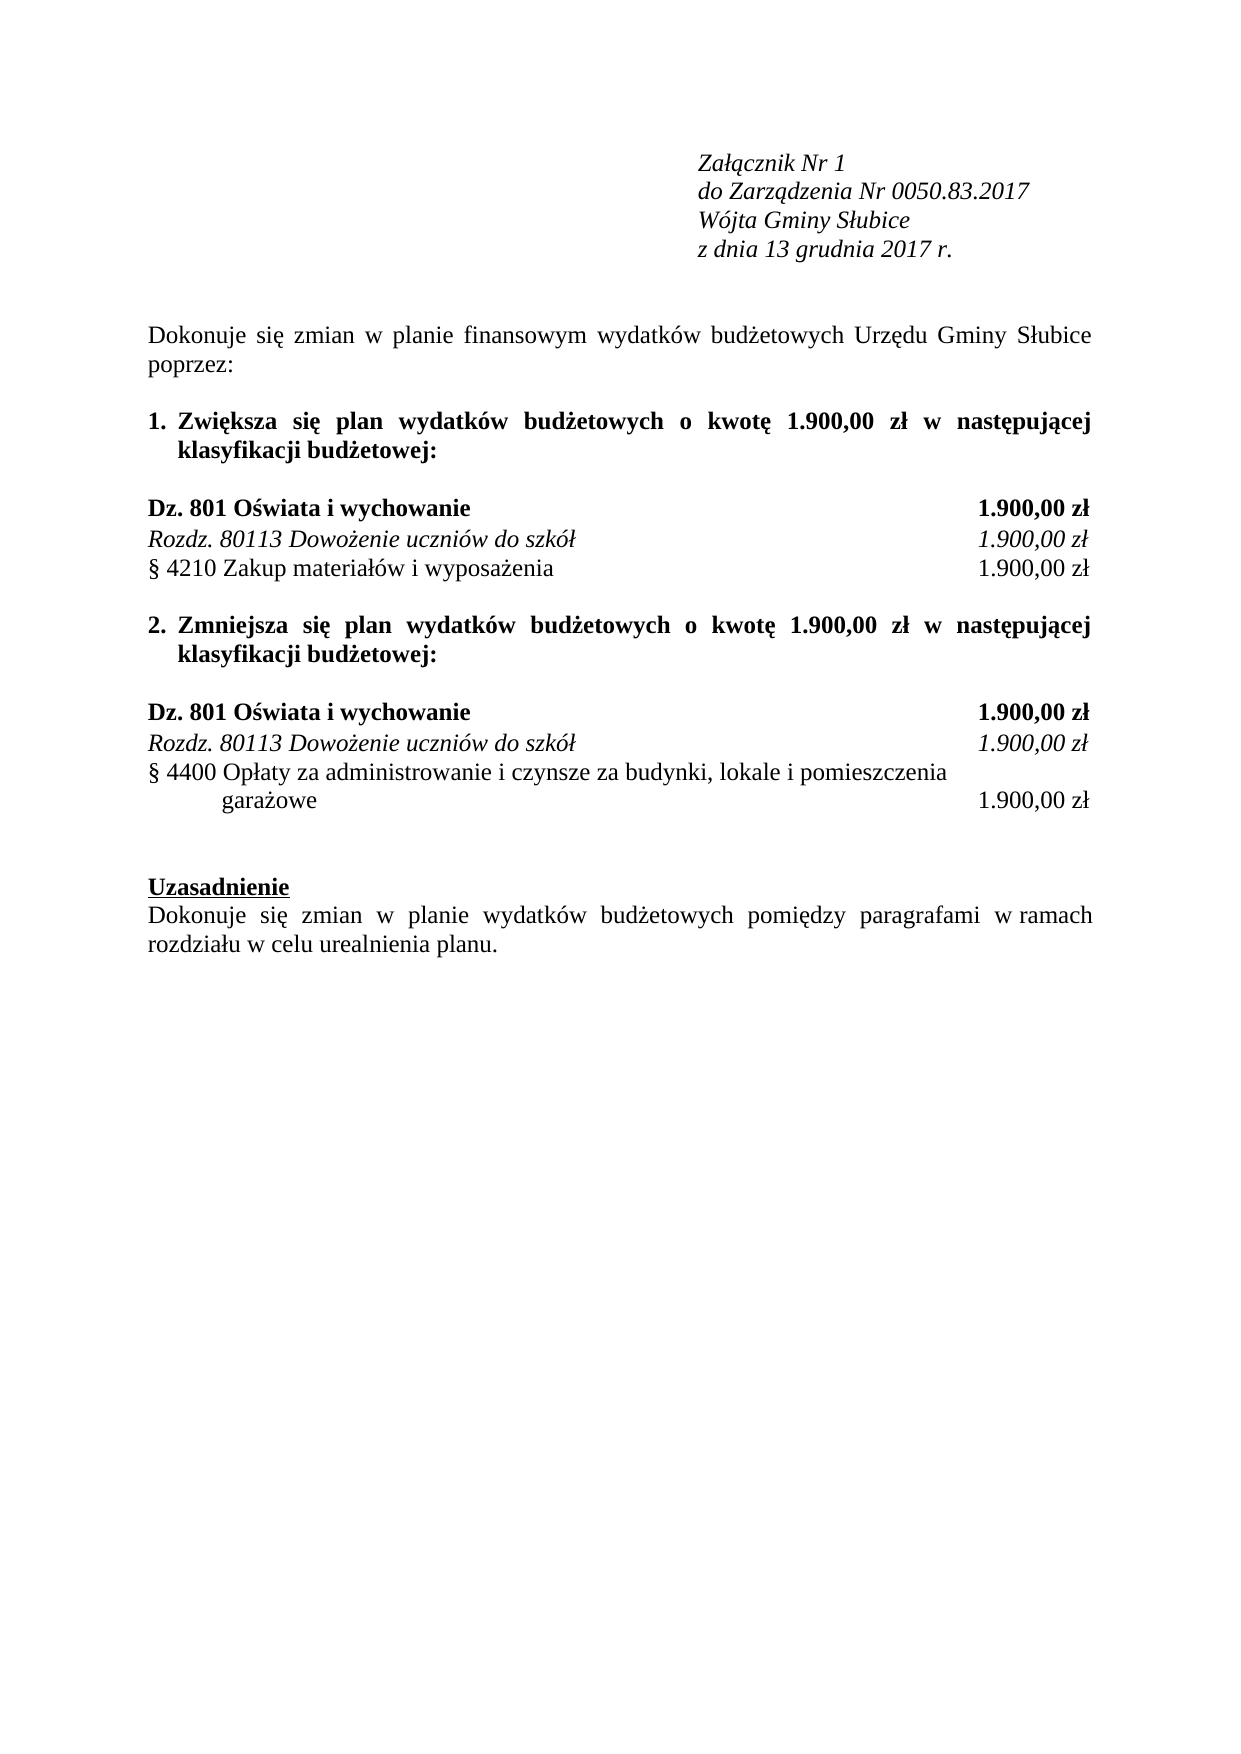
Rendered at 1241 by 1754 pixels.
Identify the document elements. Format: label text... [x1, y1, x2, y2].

text Wójta Gminy Słubice [148, 205, 1092, 234]
text Dokonuje się zmian w planie wydatków budżetowych pomiędzy paragrafami w ramach rozdziału w celu urealnienia planu. [148, 900, 1092, 958]
text Uzasadnienie [148, 872, 1092, 900]
text Rozdz. 80113 Dowożenie uczniów do szkół 1.900,00 zł [148, 728, 1092, 757]
text Rozdz. 80113 Dowożenie uczniów do szkół 1.900,00 zł [148, 524, 1092, 553]
text 1. Zwiększa się plan wydatków budżetowych o kwotę 1.900,00 zł w następującej klasyfikacji budżetowej: [148, 406, 1092, 464]
text Załącznik Nr 1 [639, 148, 1092, 176]
text 2. Zmniejsza się plan wydatków budżetowych o kwotę 1.900,00 zł w następującej klasyfikacji budżetowej: [148, 610, 1092, 668]
text § 4400 Opłaty za administrowanie i czynsze za budynki, lokale i pomieszczenia [148, 757, 1092, 785]
text z dnia 13 grudnia 2017 r. [148, 234, 1092, 263]
text garażowe 1.900,00 zł [148, 785, 1092, 814]
text Dokonuje się zmian w planie finansowym wydatków budżetowych Urzędu Gminy Słubice poprzez: [148, 320, 1092, 378]
text Dz. 801 Oświata i wychowanie 1.900,00 zł [148, 493, 1092, 521]
text Dz. 801 Oświata i wychowanie 1.900,00 zł [148, 697, 1092, 725]
text do Zarządzenia Nr 0050.83.2017 [148, 176, 1092, 205]
text § 4210 Zakup materiałów i wyposażenia 1.900,00 zł [148, 553, 1092, 582]
